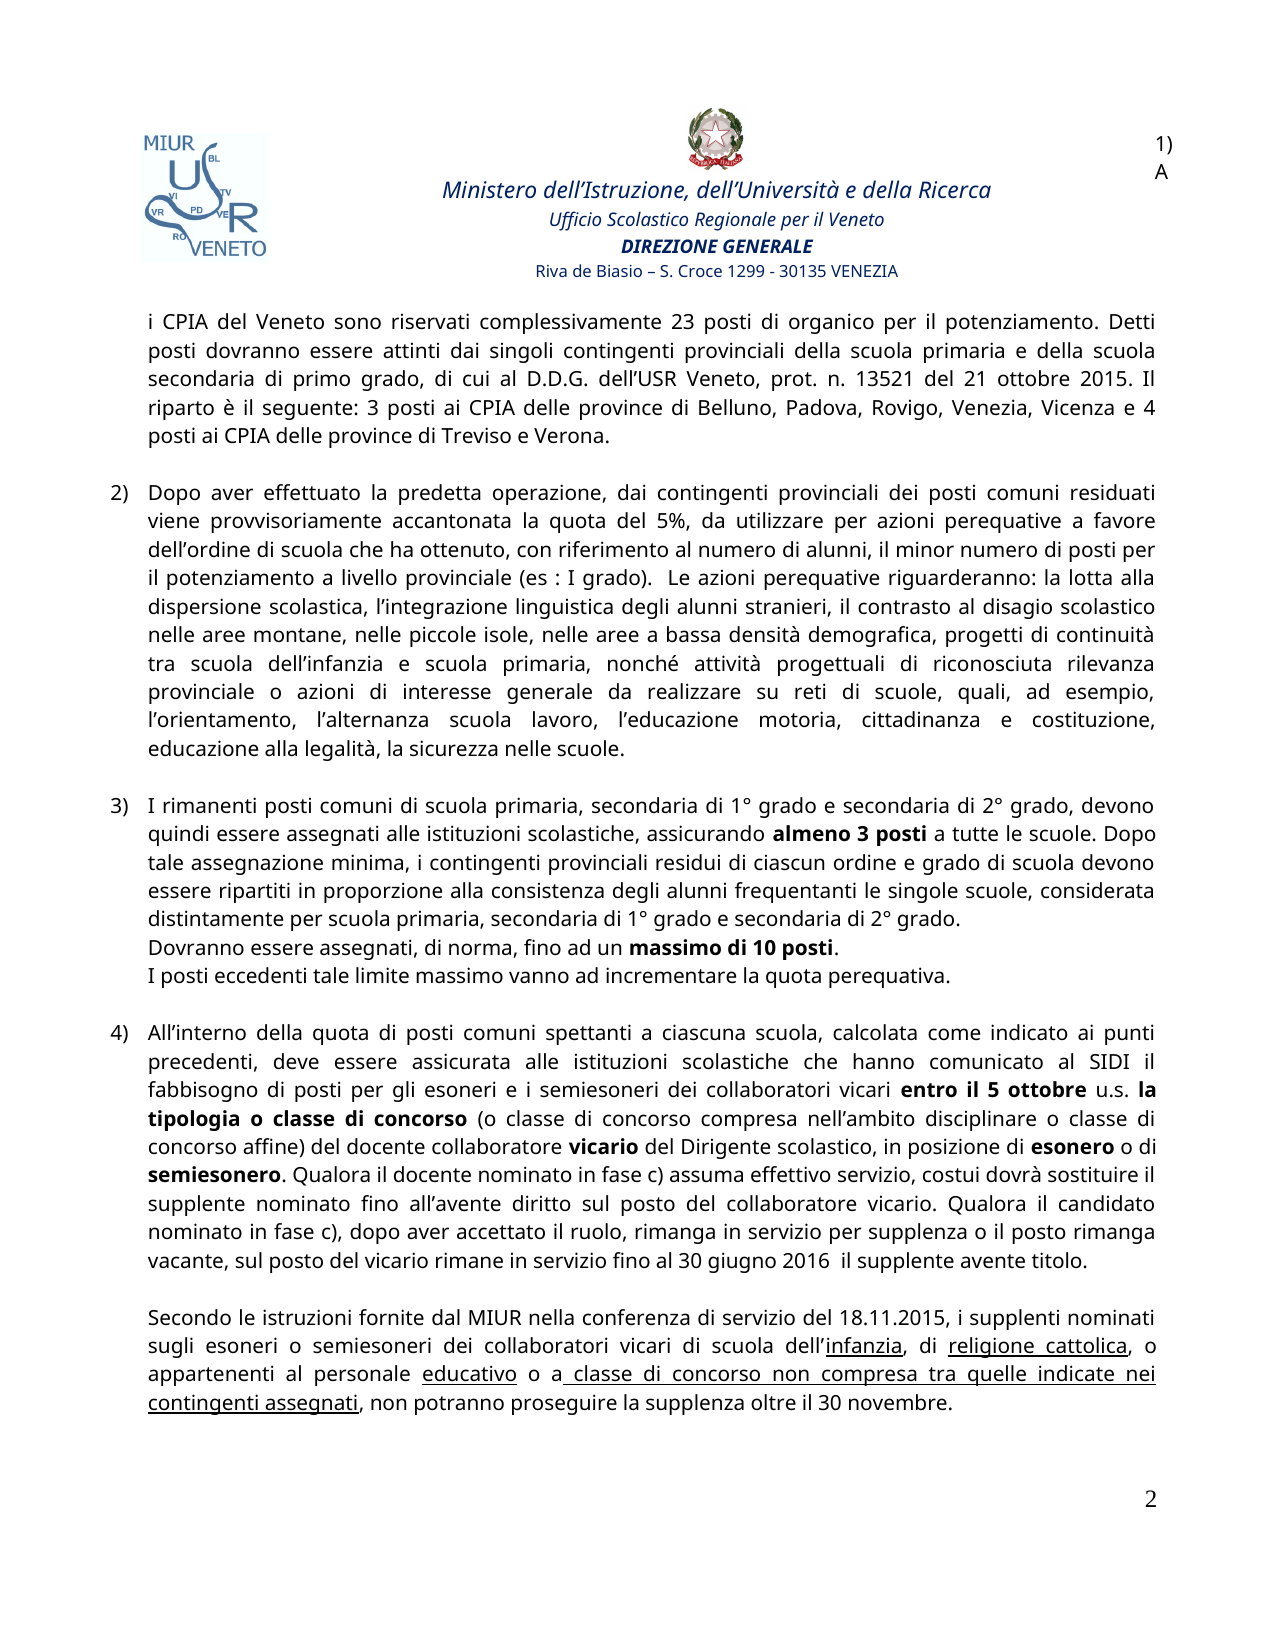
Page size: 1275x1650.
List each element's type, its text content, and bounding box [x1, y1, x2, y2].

list I rimanenti posti comuni di scuola primaria, secondaria di 1° grado e secondaria di 2° grado, devono quindi essere assegnati alle istituzioni scolastiche, assicurando almeno 3 posti a tutte le scuole. Dopo tale assegnazione minima, i contingenti provinciali residui di ciascun ordine e grado di scuola devono essere ripartiti in proporzione alla consistenza degli alunni frequentanti le singole scuole, considerata distintamente per scuola primaria, secondaria di 1° grado e secondaria di 2° grado. [110, 791, 1157, 933]
list Dovranno essere assegnati, di norma, fino ad un massimo di 10 posti. [148, 933, 1157, 961]
list Ai CPIA del Veneto sono riservati complessivamente 23 posti di organico per il potenziamento. Detti posti dovranno essere attinti dai singoli contingenti provinciali della scuola primaria e della scuola secondaria di primo grado, di cui al D.D.G. dell’USR Veneto, prot. n. 13521 del 21 ottobre 2015. Il riparto è il seguente: 3 posti ai CPIA delle province di Belluno, Padova, Rovigo, Venezia, Vicenza e 4 posti ai CPIA delle province di Treviso e Verona. [110, 129, 1157, 449]
picture [686, 105, 747, 173]
list I posti eccedenti tale limite massimo vanno ad incrementare la quota perequativa. [148, 961, 1157, 990]
picture [142, 133, 269, 263]
list All’interno della quota di posti comuni spettanti a ciascuna scuola, calcolata come indicato ai punti precedenti, deve essere assicurata alle istituzioni scolastiche che hanno comunicato al SIDI il fabbisogno di posti per gli esoneri e i semiesoneri dei collaboratori vicari entro il 5 ottobre u.s. la tipologia o classe di concorso (o classe di concorso compresa nell’ambito disciplinare o classe di concorso affine) del docente collaboratore vicario del Dirigente scolastico, in posizione di esonero o di semiesonero. Qualora il docente nominato in fase c) assuma effettivo servizio, costui dovrà sostituire il supplente nominato fino all’avente diritto sul posto del collaboratore vicario. Qualora il candidato nominato in fase c), dopo aver accettato il ruolo, rimanga in servizio per supplenza o il posto rimanga vacante, sul posto del vicario rimane in servizio fino al 30 giugno 2016 il supplente avente titolo. [110, 1018, 1157, 1274]
list Dopo aver effettuato la predetta operazione, dai contingenti provinciali dei posti comuni residuati viene provvisoriamente accantonata la quota del 5%, da utilizzare per azioni perequative a favore dell’ordine di scuola che ha ottenuto, con riferimento al numero di alunni, il minor numero di posti per il potenziamento a livello provinciale (es : I grado). Le azioni perequative riguarderanno: la lotta alla dispersione scolastica, l’integrazione linguistica degli alunni stranieri, il contrasto al disagio scolastico nelle aree montane, nelle piccole isole, nelle aree a bassa densità demografica, progetti di continuità tra scuola dell’infanzia e scuola primaria, nonché attività progettuali di riconosciuta rilevanza provinciale o azioni di interesse generale da realizzare su reti di scuole, quali, ad esempio, l’orientamento, l’alternanza scuola lavoro, l’educazione motoria, cittadinanza e costituzione, educazione alla legalità, la sicurezza nelle scuole. [110, 478, 1157, 762]
text Secondo le istruzioni fornite dal MIUR nella conferenza di servizio del 18.11.2015, i supplenti nominati sugli esoneri o semiesoneri dei collaboratori vicari di scuola dell’infanzia, di religione cattolica, o appartenenti al personale educativo o a classe di concorso non compresa tra quelle indicate nei contingenti assegnati, non potranno proseguire la supplenza oltre il 30 novembre. [148, 1303, 1157, 1416]
